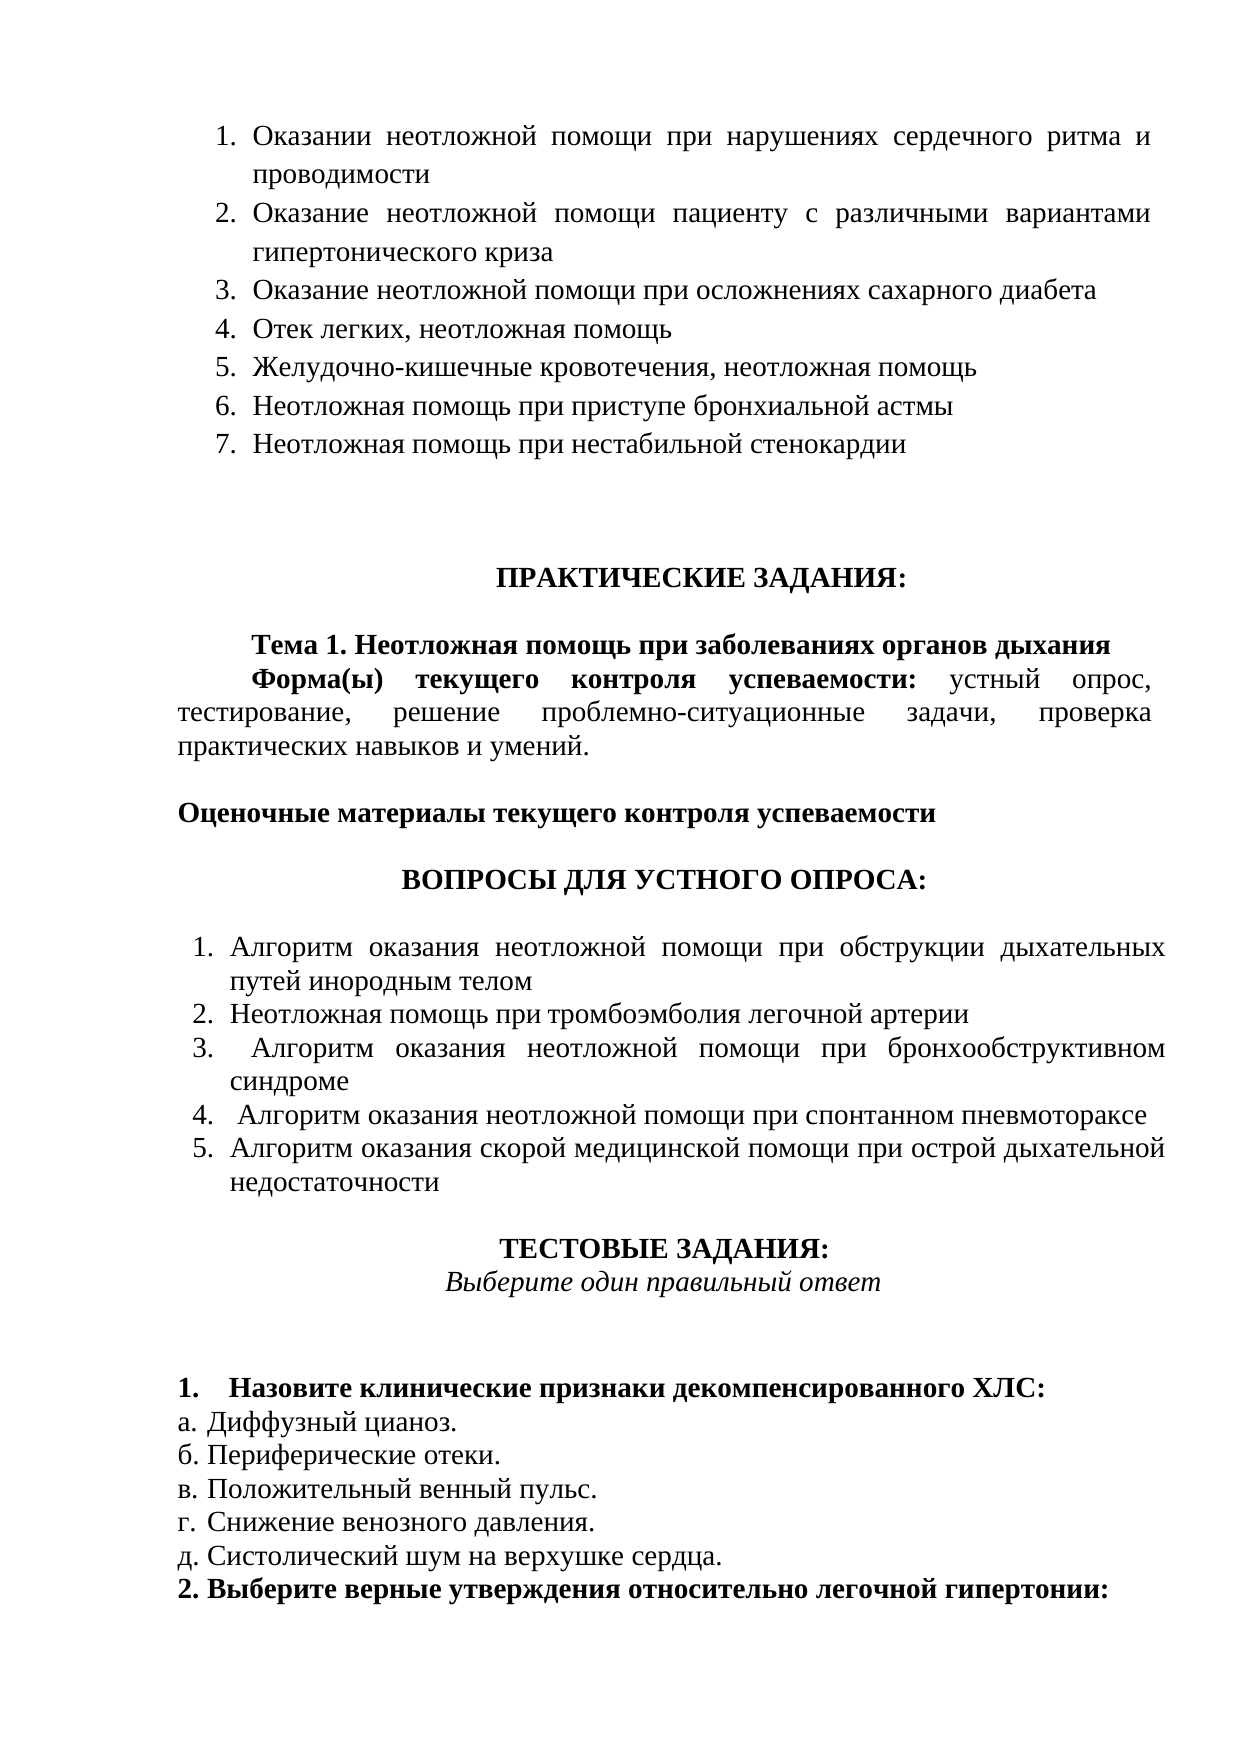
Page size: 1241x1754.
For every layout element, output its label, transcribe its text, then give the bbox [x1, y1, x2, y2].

list Алгоритм оказания скорой медицинской помощи при острой дыхательной недостаточности [177, 1130, 1152, 1197]
text ВОПРОСЫ ДЛЯ УСТНОГО ОПРОСА: [177, 862, 1152, 896]
text б. Периферические отеки. [177, 1437, 1152, 1471]
list Неотложная помощь при приступе бронхиальной астмы [215, 388, 1152, 421]
text а. Диффузный цианоз. [177, 1404, 1152, 1437]
text г. Снижение венозного давления. [177, 1504, 1152, 1538]
text 2. Выберите верные утверждения относительно легочной гипертонии: [177, 1571, 1152, 1605]
text Оценочные материалы текущего контроля успеваемости [177, 795, 1152, 828]
list Желудочно-кишечные кровотечения, неотложная помощь [215, 349, 1152, 383]
text Тема 1. Неотложная помощь при заболеваниях органов дыхания [177, 627, 1152, 661]
list Отек легких, неотложная помощь [215, 311, 1152, 344]
text д. Систолический шум на верхушке сердца. [177, 1538, 1152, 1571]
text 1. Назовите клинические признаки декомпенсированного ХЛС: [177, 1370, 1152, 1404]
list Алгоритм оказания неотложной помощи при бронхообструктивном синдроме [177, 1030, 1152, 1097]
list Оказание неотложной помощи пациенту с различными вариантами гипертонического криза [215, 195, 1152, 267]
text ПРАКТИЧЕСКИЕ ЗАДАНИЯ: [177, 560, 1152, 594]
list Оказание неотложной помощи при осложнениях сахарного диабета [215, 272, 1152, 306]
list Оказании неотложной помощи при нарушениях сердечного ритма и проводимости [215, 118, 1152, 190]
list Неотложная помощь при тромбоэмболия легочной артерии [177, 996, 1152, 1030]
text в. Положительный венный пульс. [177, 1471, 1152, 1504]
text ТЕСТОВЫЕ ЗАДАНИЯ: [177, 1231, 1152, 1264]
list Алгоритм оказания неотложной помощи при спонтанном пневмотораксе [177, 1097, 1152, 1130]
list Алгоритм оказания неотложной помощи при обструкции дыхательных путей инородным телом [177, 929, 1152, 996]
text Выберите один правильный ответ [177, 1264, 1152, 1298]
text Форма(ы) текущего контроля успеваемости: устный опрос, тестирование, решение проблемно-ситуационные задачи, проверка практических навыков и умений. [177, 661, 1152, 761]
list Неотложная помощь при нестабильной стенокардии [215, 426, 1152, 460]
